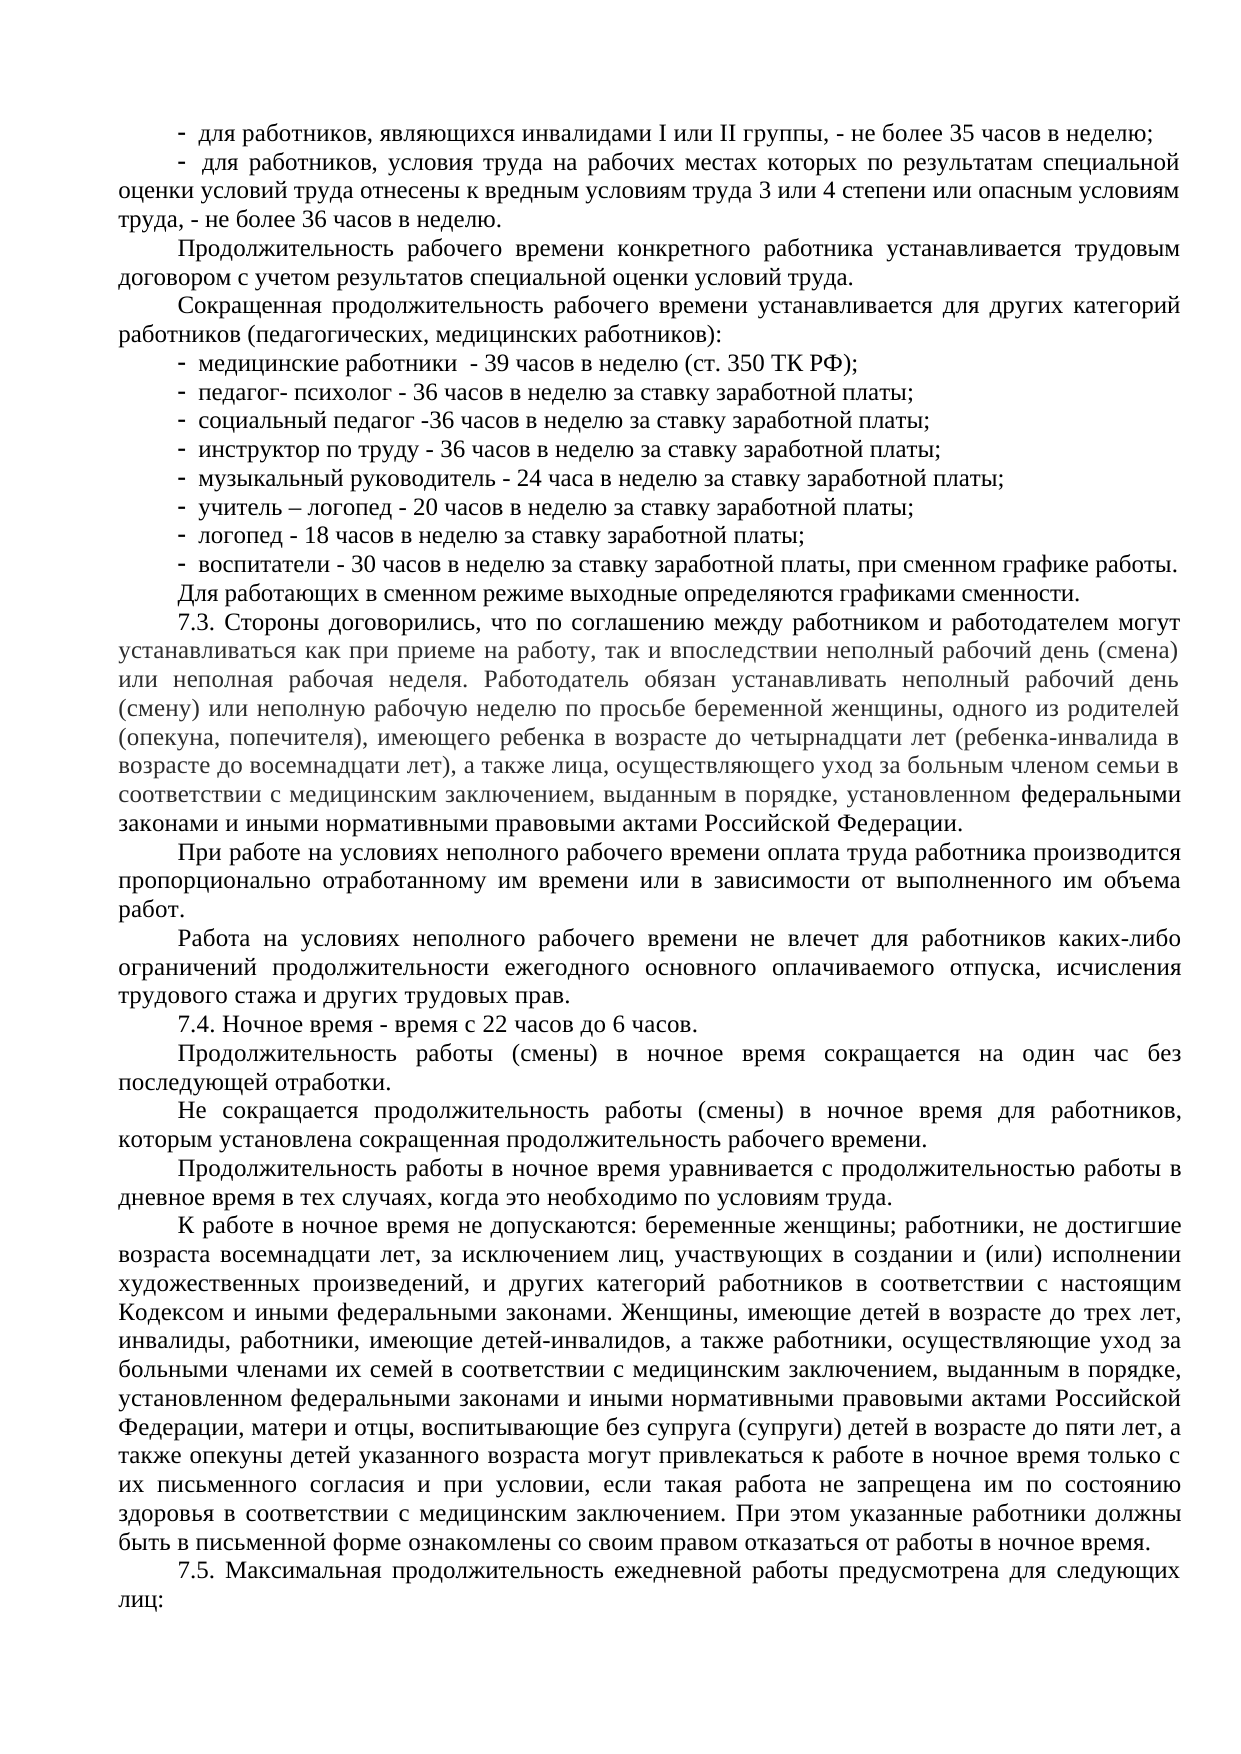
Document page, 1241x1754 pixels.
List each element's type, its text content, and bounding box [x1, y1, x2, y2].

text К работе в ночное время не допускаются: беременные женщины; работники, не достигшие возраста восемнадцати лет, за исключением лиц, участвующих в создании и (или) исполнении художественных произведений, и других категорий работников в соответствии с настоящим Кодексом и иными федеральными законами. Женщины, имеющие детей в возрасте до трех лет, инвалиды, работники, имеющие детей-инвалидов, а также работники, осуществляющие уход за больными членами их семей в соответствии с медицинским заключением, выданным в порядке, установленном федеральными законами и иными нормативными правовыми актами Российской Федерации, матери и отцы, воспитывающие без супруга (супруги) детей в возрасте до пяти лет, а также опекуны детей указанного возраста могут привлекаться к работе в ночное время только с их письменного согласия и при условии, если такая работа не запрещена им по состоянию здоровья в соответствии с медицинским заключением. При этом указанные работники должны быть в письменной форме ознакомлены со своим правом отказаться от работы в ночное время. [118, 1211, 1184, 1556]
text Продолжительность рабочего времени конкретного работника устанавливается трудовым договором с учетом результатов специальной оценки условий труда. [118, 233, 1181, 291]
list для работников, являющихся инвалидами I или II группы, - не более 35 часов в неделю; [118, 118, 1181, 147]
list педагог- психолог - 36 часов в неделю за ставку заработной платы; [118, 377, 1181, 406]
list социальный педагог -36 часов в неделю за ставку заработной платы; [118, 406, 1181, 434]
text При работе на условиях неполного рабочего времени оплата труда работника производится пропорционально отработанному им времени или в зависимости от выполненного им объема работ. [118, 837, 1184, 923]
text 7.4. Ночное время - время с 22 часов до 6 часов. [118, 1009, 1184, 1038]
text Работа на условиях неполного рабочего времени не влечет для работников каких-либо ограничений продолжительности ежегодного основного оплачиваемого отпуска, исчисления трудового стажа и других трудовых прав. [118, 923, 1184, 1009]
list воспитатели - 30 часов в неделю за ставку заработной платы, при сменном графике работы. [118, 549, 1181, 578]
text Сокращенная продолжительность рабочего времени устанавливается для других категорий работников (педагогических, медицинских работников): [118, 291, 1181, 348]
text 7.5. Максимальная продолжительность ежедневной работы предусмотрена для следующих лиц: [118, 1556, 1181, 1613]
text Продолжительность работы (смены) в ночное время сокращается на один час без последующей отработки. [118, 1038, 1184, 1096]
text Для работающих в сменном режиме выходные определяются графиками сменности. [118, 578, 1181, 607]
list логопед - 18 часов в неделю за ставку заработной платы; [118, 521, 1181, 549]
list инструктор по труду - 36 часов в неделю за ставку заработной платы; [118, 434, 1181, 463]
text Не сокращается продолжительность работы (смены) в ночное время для работников, которым установлена сокращенная продолжительность рабочего времени. [118, 1096, 1184, 1153]
list музыкальный руководитель - 24 часа в неделю за ставку заработной платы; [118, 463, 1181, 492]
list учитель – логопед - 20 часов в неделю за ставку заработной платы; [118, 492, 1181, 521]
text Продолжительность работы в ночное время уравнивается с продолжительностью работы в дневное время в тех случаях, когда это необходимо по условиям труда. [118, 1153, 1184, 1211]
text 7.3. Стороны договорились, что по соглашению между работником и работодателем могут устанавливаться как при приеме на работу, так и впоследствии неполный рабочий день (смена) или неполная рабочая неделя. Работодатель обязан устанавливать неполный рабочий день (смену) или неполную рабочую неделю по просьбе беременной женщины, одного из родителей (опекуна, попечителя), имеющего ребенка в возрасте до четырнадцати лет (ребенка-инвалида в возрасте до восемнадцати лет), а также лица, осуществляющего уход за больным членом семьи в соответствии с медицинским заключением, выданным в порядке, установленном федеральными законами и иными нормативными правовыми актами Российской Федерации. [118, 607, 1181, 837]
list для работников, условия труда на рабочих местах которых по результатам специальной оценки условий труда отнесены к вредным условиям труда 3 или 4 степени или опасным условиям труда, - не более 36 часов в неделю. [118, 147, 1181, 233]
list медицинские работники - 39 часов в неделю (ст. 350 ТК РФ); [118, 348, 1181, 377]
